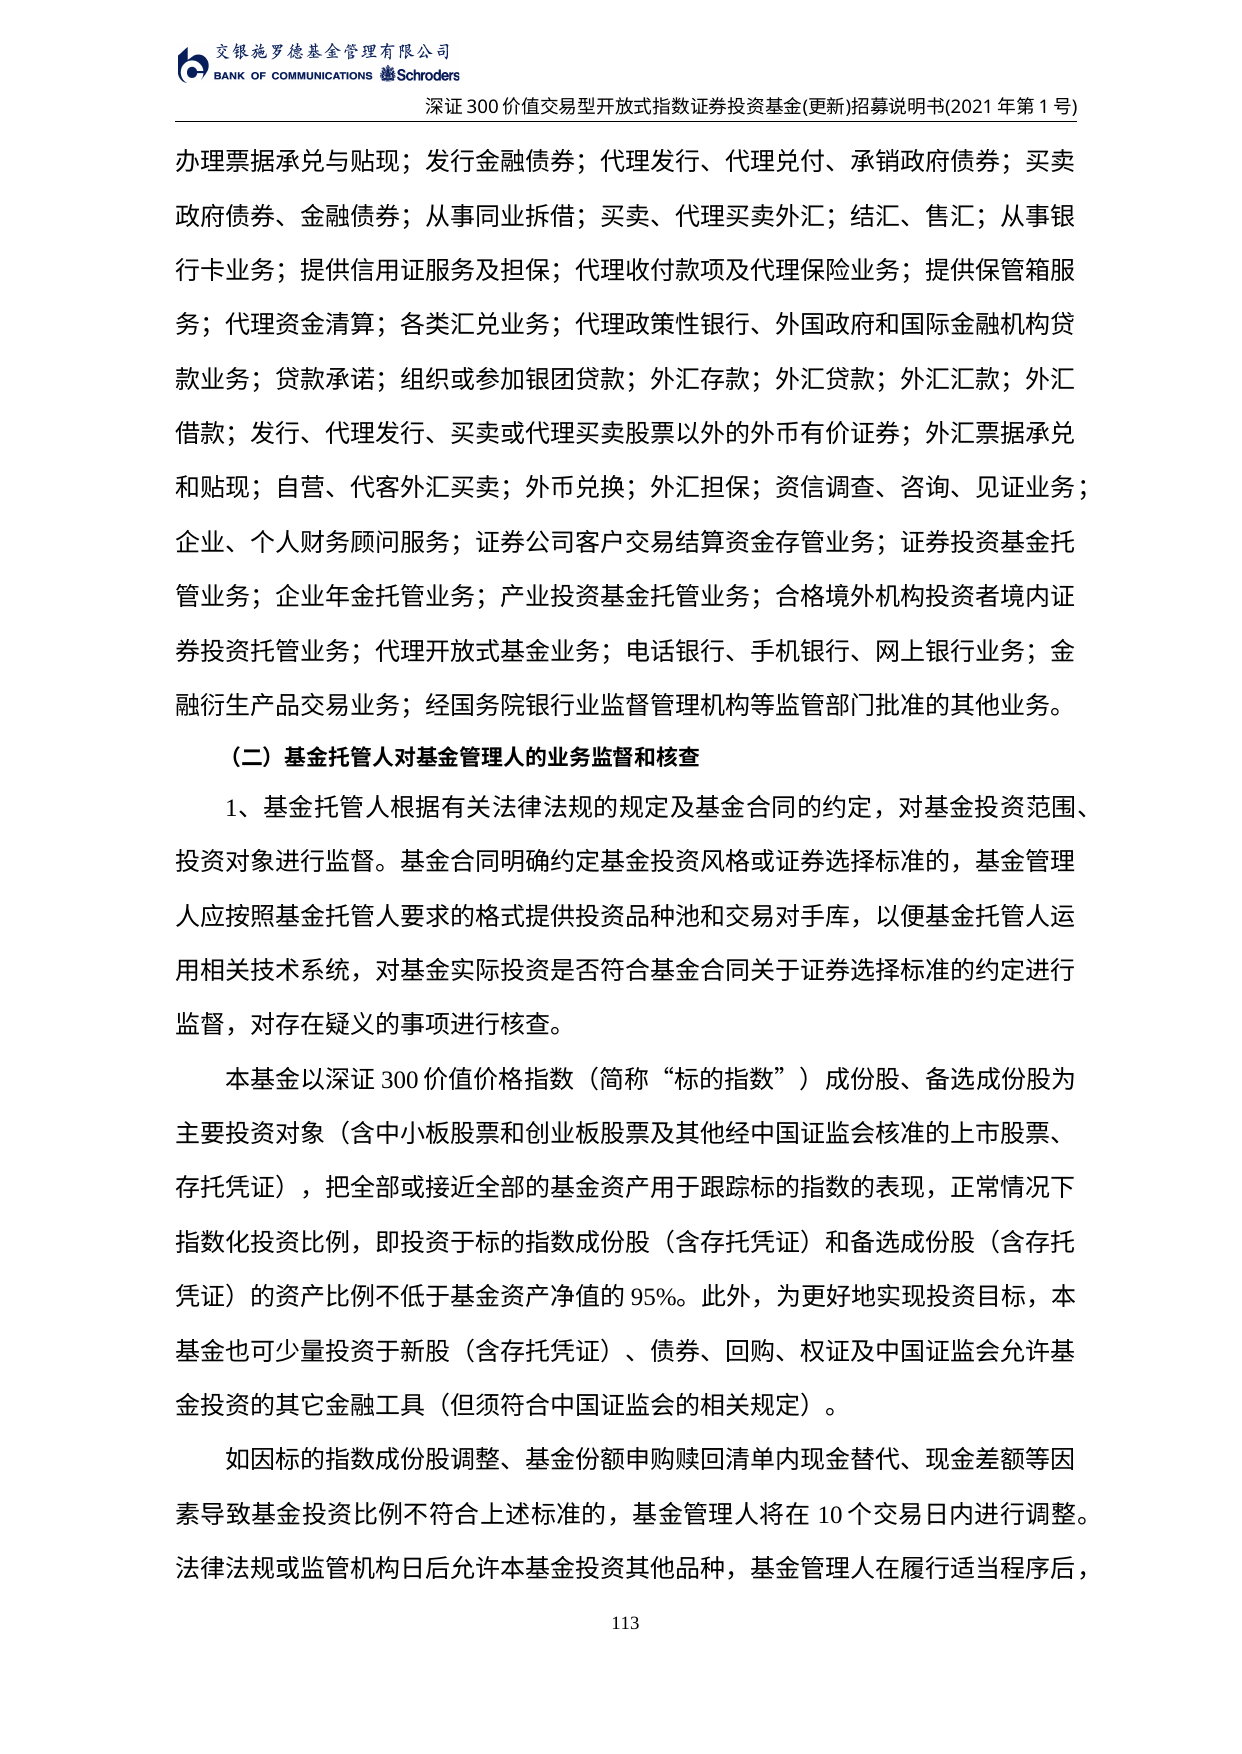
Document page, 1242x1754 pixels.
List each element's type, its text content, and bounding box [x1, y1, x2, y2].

picture [178, 43, 460, 83]
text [175, 1440, 1077, 1585]
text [175, 142, 1077, 722]
text 1、基金托管人根据有关法律法规的规定及基金合同的约定，对基金投资范围、投资对象进行监督。基金合同明确约定基金投资风格或证券选择标准的，基金管理人应按照基金托管人要求的格式提供投资品种池和交易对手库，以便基金托管人运用相关技术系统，对基金实际投资是否符合基金合同关于证券选择标准的约定进行监督，对存在疑义的事项进行核查。 [175, 787, 1077, 1041]
text （二）基金托管人对基金管理人的业务监督和核查 [175, 740, 1077, 771]
text 本基金以深证300价值价格指数（简称“标的指数”）成份股、备选成份股为主要投资对象（含中小板股票和创业板股票及其他经中国证监会核准的上市股票、存托凭证），把全部或接近全部的基金资产用于跟踪标的指数的表现，正常情况下指数化投资比例，即投资于标的指数成份股（含存托凭证）和备选成份股（含存托凭证）的资产比例不低于基金资产净值的95%。此外，为更好地实现投资目标，本基金也可少量投资于新股（含存托凭证）、债券、回购、权证及中国证监会允许基金投资的其它金融工具（但须符合中国证监会的相关规定）。 [175, 1059, 1077, 1422]
